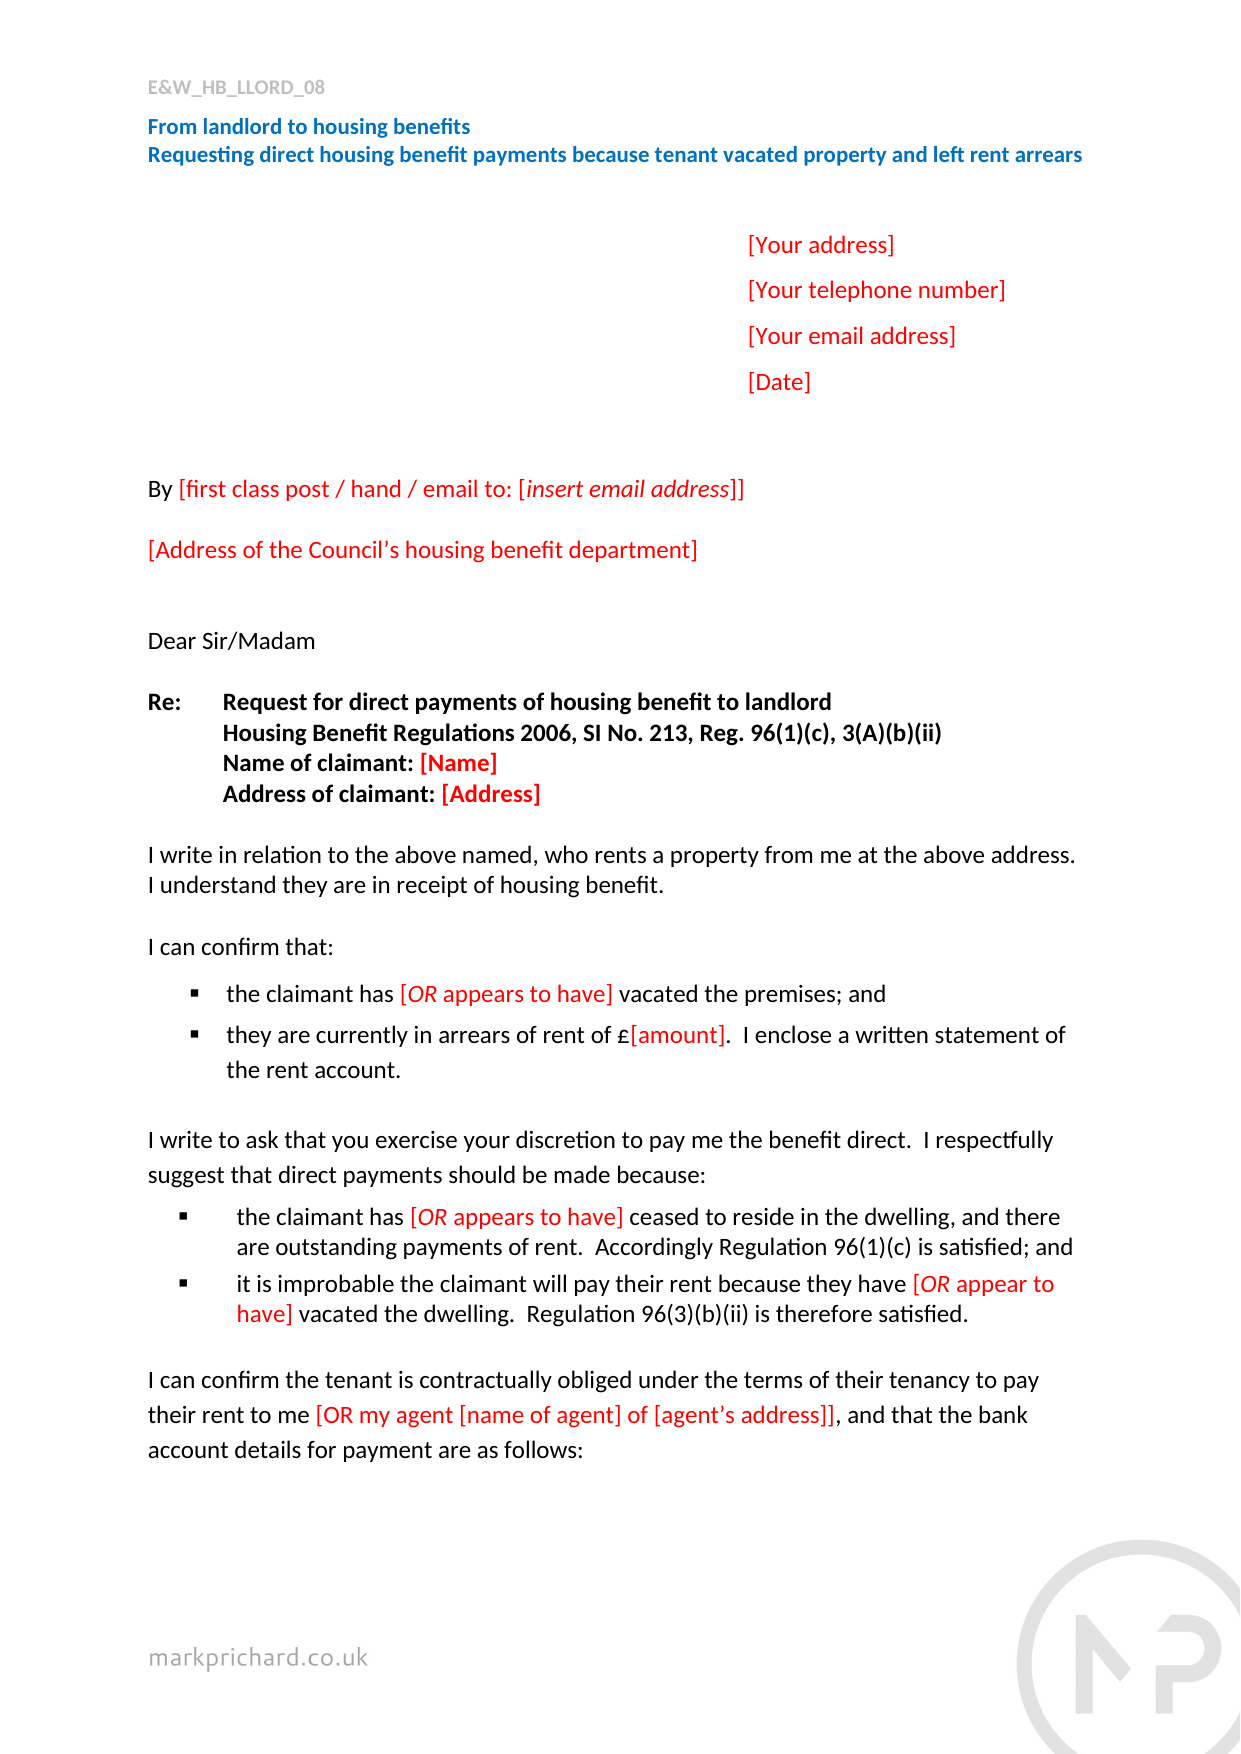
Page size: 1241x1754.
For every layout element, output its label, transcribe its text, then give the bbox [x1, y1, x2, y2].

text Name of claimant: [Name] [148, 747, 1090, 778]
text Dear Sir/Madam [148, 625, 1090, 656]
text By [first class post / hand / email to: [insert email address]] [148, 473, 1090, 503]
text Housing Benefit Regulations 2006, SI No. 213, Reg. 96(1)(c), 3(A)(b)(ii) [148, 717, 1090, 747]
list it is improbable the claimant will pay their rent because they have [OR appear to have] vacated the dwelling. Regulation 96(3)(b)(ii) is therefore satisfied. [177, 1268, 1090, 1329]
text I write to ask that you exercise your discretion to pay me the benefit direct. I respectfully suggest that direct payments should be made because: [148, 1124, 1090, 1190]
text I can confirm the tenant is contractually obliged under the terms of their tenancy to pay their rent to me [OR my agent [name of agent] of [agent’s address]], and that the bank account details for payment are as follows: [148, 1364, 1090, 1464]
list the claimant has [OR appears to have] vacated the premises; and [189, 978, 1090, 1009]
text I can confirm that: [148, 931, 1090, 961]
text [Date] [148, 366, 1090, 397]
text Address of claimant: [Address] [148, 778, 1090, 808]
text [Address of the Council’s housing benefit department] [148, 534, 1090, 564]
list the claimant has [OR appears to have] ceased to reside in the dwelling, and there are outstanding payments of rent. Accordingly Regulation 96(1)(c) is satisfied; and [177, 1201, 1090, 1262]
text [Your telephone number] [148, 274, 1090, 305]
text I write in relation to the above named, who rents a property from me at the above address. I understand they are in receipt of housing benefit. [148, 839, 1090, 900]
text Re: Request for direct payments of housing benefit to landlord [148, 686, 1090, 717]
text [Your address] [148, 229, 1090, 259]
picture [0, 1525, 1241, 1754]
text [Your email address] [673, 320, 1090, 351]
list they are currently in arrears of rent of £[amount]. I enclose a written statement of the rent account. [189, 1019, 1090, 1085]
